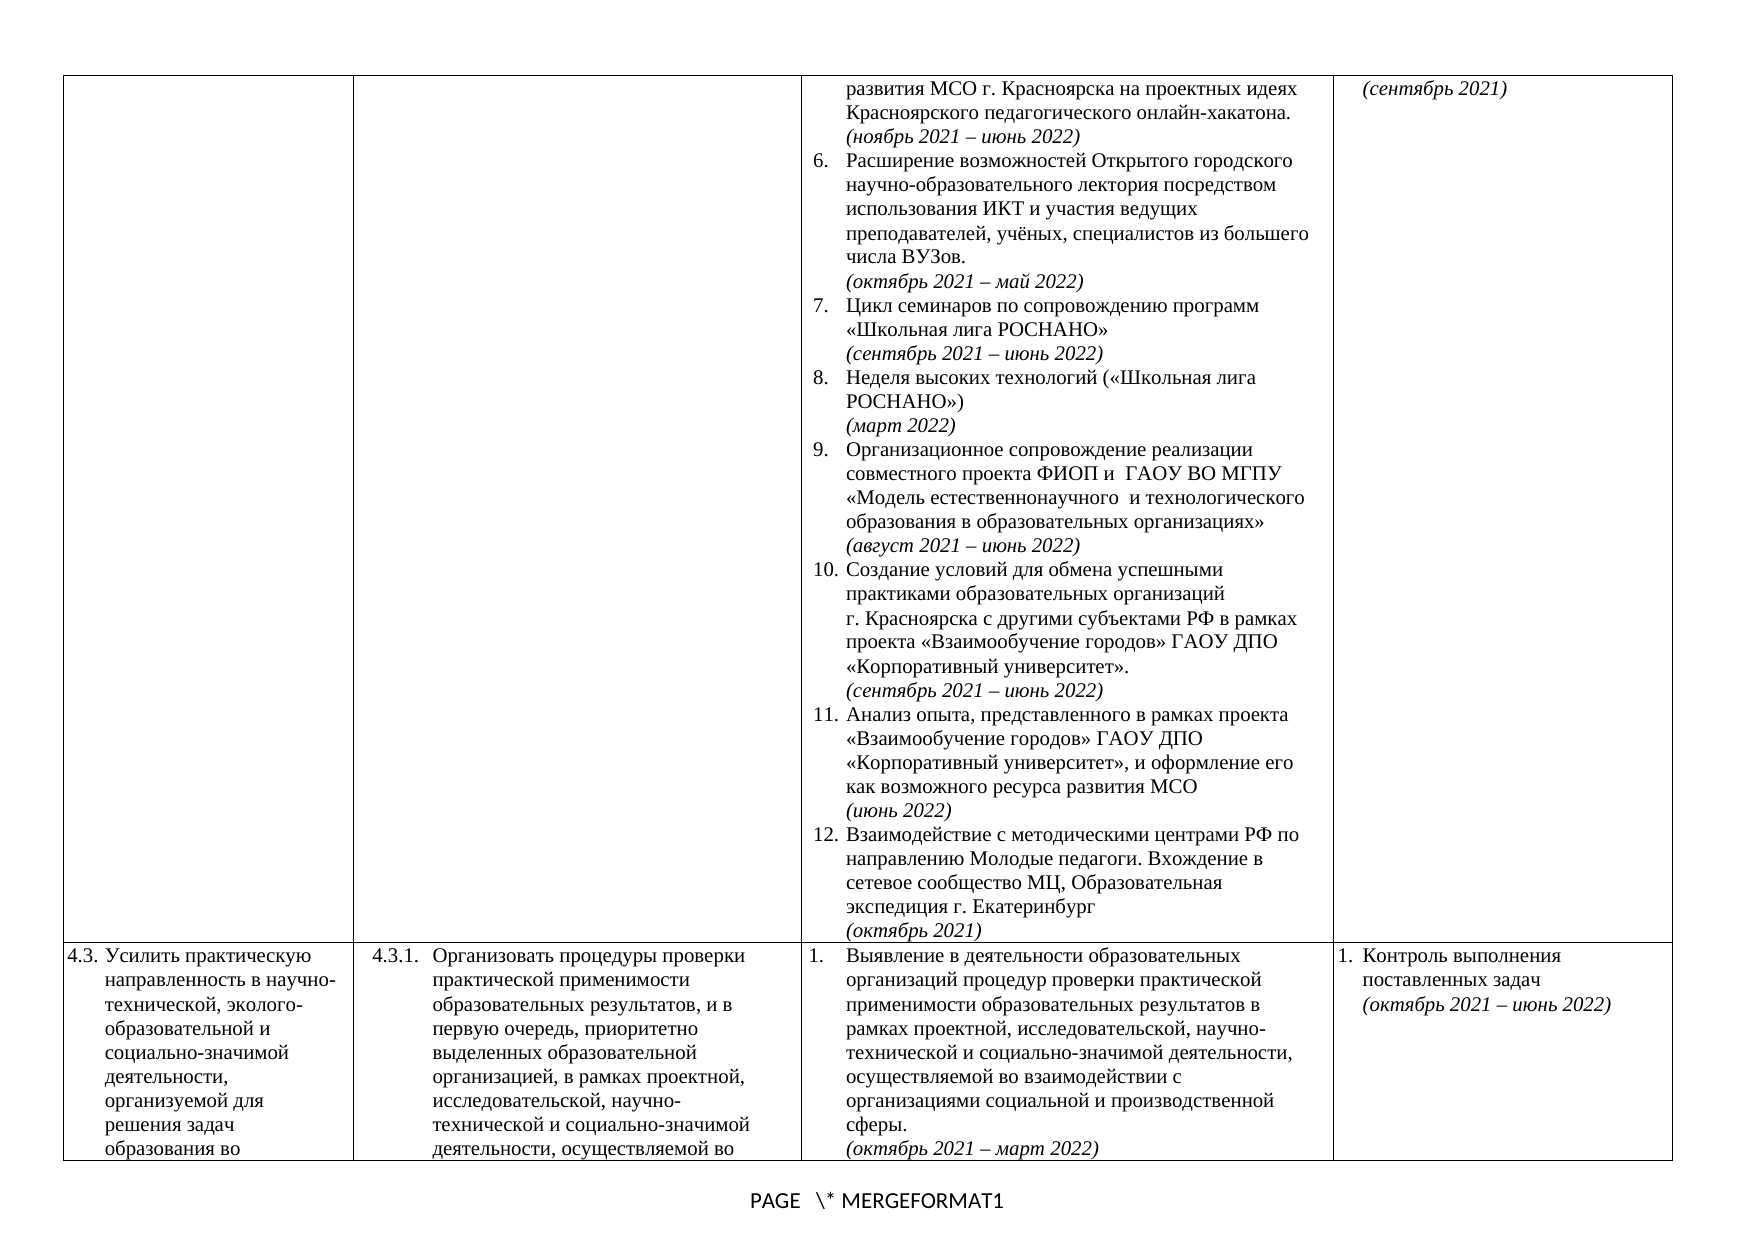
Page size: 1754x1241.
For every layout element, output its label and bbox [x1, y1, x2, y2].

table_cell [354, 76, 801, 942]
table_cell [1334, 76, 1672, 942]
table_cell [1334, 943, 1672, 1160]
table_cell [64, 943, 353, 1160]
table_cell [802, 943, 1333, 1160]
table_cell [802, 76, 1333, 942]
table_cell [64, 76, 353, 942]
table_cell [354, 943, 801, 1160]
